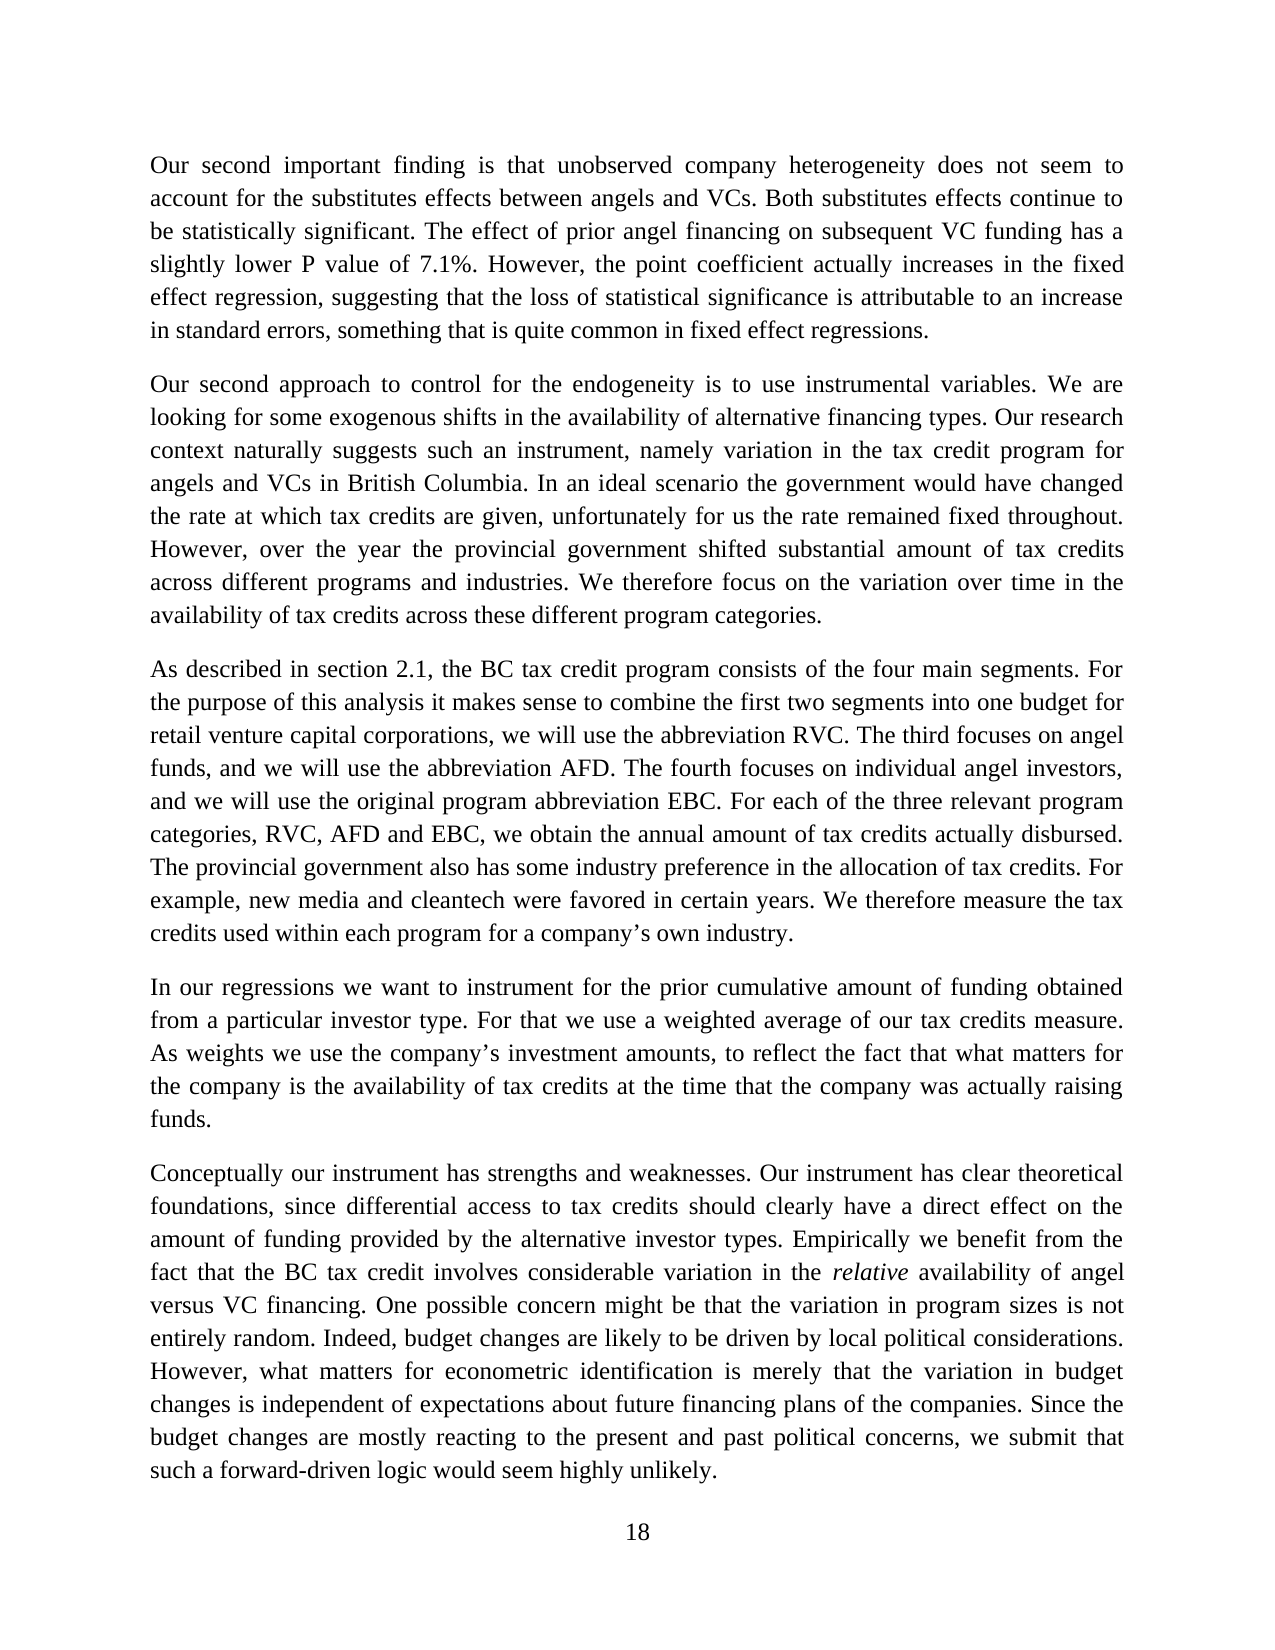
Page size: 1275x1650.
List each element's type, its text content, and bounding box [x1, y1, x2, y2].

text As described in section 2.1, the BC tax credit program consists of the four main segments. For the purpose of this analysis it makes sense to combine the first two segments into one budget for retail venture capital corporations, we will use the abbreviation RVC. The third focuses on angel funds, and we will use the abbreviation AFD. The fourth focuses on individual angel investors, and we will use the original program abbreviation EBC. For each of the three relevant program categories, RVC, AFD and EBC, we obtain the annual amount of tax credits actually disbursed. The provincial government also has some industry preference in the allocation of tax credits. For example, new media and cleantech were favored in certain years. We therefore measure the tax credits used within each program for a company’s own industry. [150, 654, 1125, 947]
text Conceptually our instrument has strengths and weaknesses. Our instrument has clear theoretical foundations, since differential access to tax credits should clearly have a direct effect on the amount of funding provided by the alternative investor types. Empirically we benefit from the fact that the BC tax credit involves considerable variation in the relative availability of angel versus VC financing. One possible concern might be that the variation in program sizes is not entirely random. Indeed, budget changes are likely to be driven by local political considerations. However, what matters for econometric identification is merely that the variation in budget changes is independent of expectations about future financing plans of the companies. Since the budget changes are mostly reacting to the present and past political concerns, we submit that such a forward-driven logic would seem highly unlikely. [150, 1158, 1125, 1484]
text Our second approach to control for the endogeneity is to use instrumental variables. We are looking for some exogenous shifts in the availability of alternative financing types. Our research context naturally suggests such an instrument, namely variation in the tax credit program for angels and VCs in British Columbia. In an ideal scenario the government would have changed the rate at which tax credits are given, unfortunately for us the rate remained fixed throughout. However, over the year the provincial government shifted substantial amount of tax credits across different programs and industries. We therefore focus on the variation over time in the availability of tax credits across these different program categories. [150, 369, 1125, 629]
text Our second important finding is that unobserved company heterogeneity does not seem to account for the substitutes effects between angels and VCs. Both substitutes effects continue to be statistically significant. The effect of prior angel financing on subsequent VC funding has a slightly lower P value of 7.1%. However, the point coefficient actually increases in the fixed effect regression, suggesting that the loss of statistical significance is attributable to an increase in standard errors, something that is quite common in fixed effect regressions. [150, 150, 1125, 344]
text In our regressions we want to instrument for the prior cumulative amount of funding obtained from a particular investor type. For that we use a weighted average of our tax credits measure. As weights we use the company’s investment amounts, to reflect the fact that what matters for the company is the availability of tax credits at the time that the company was actually raising funds. [150, 972, 1125, 1133]
